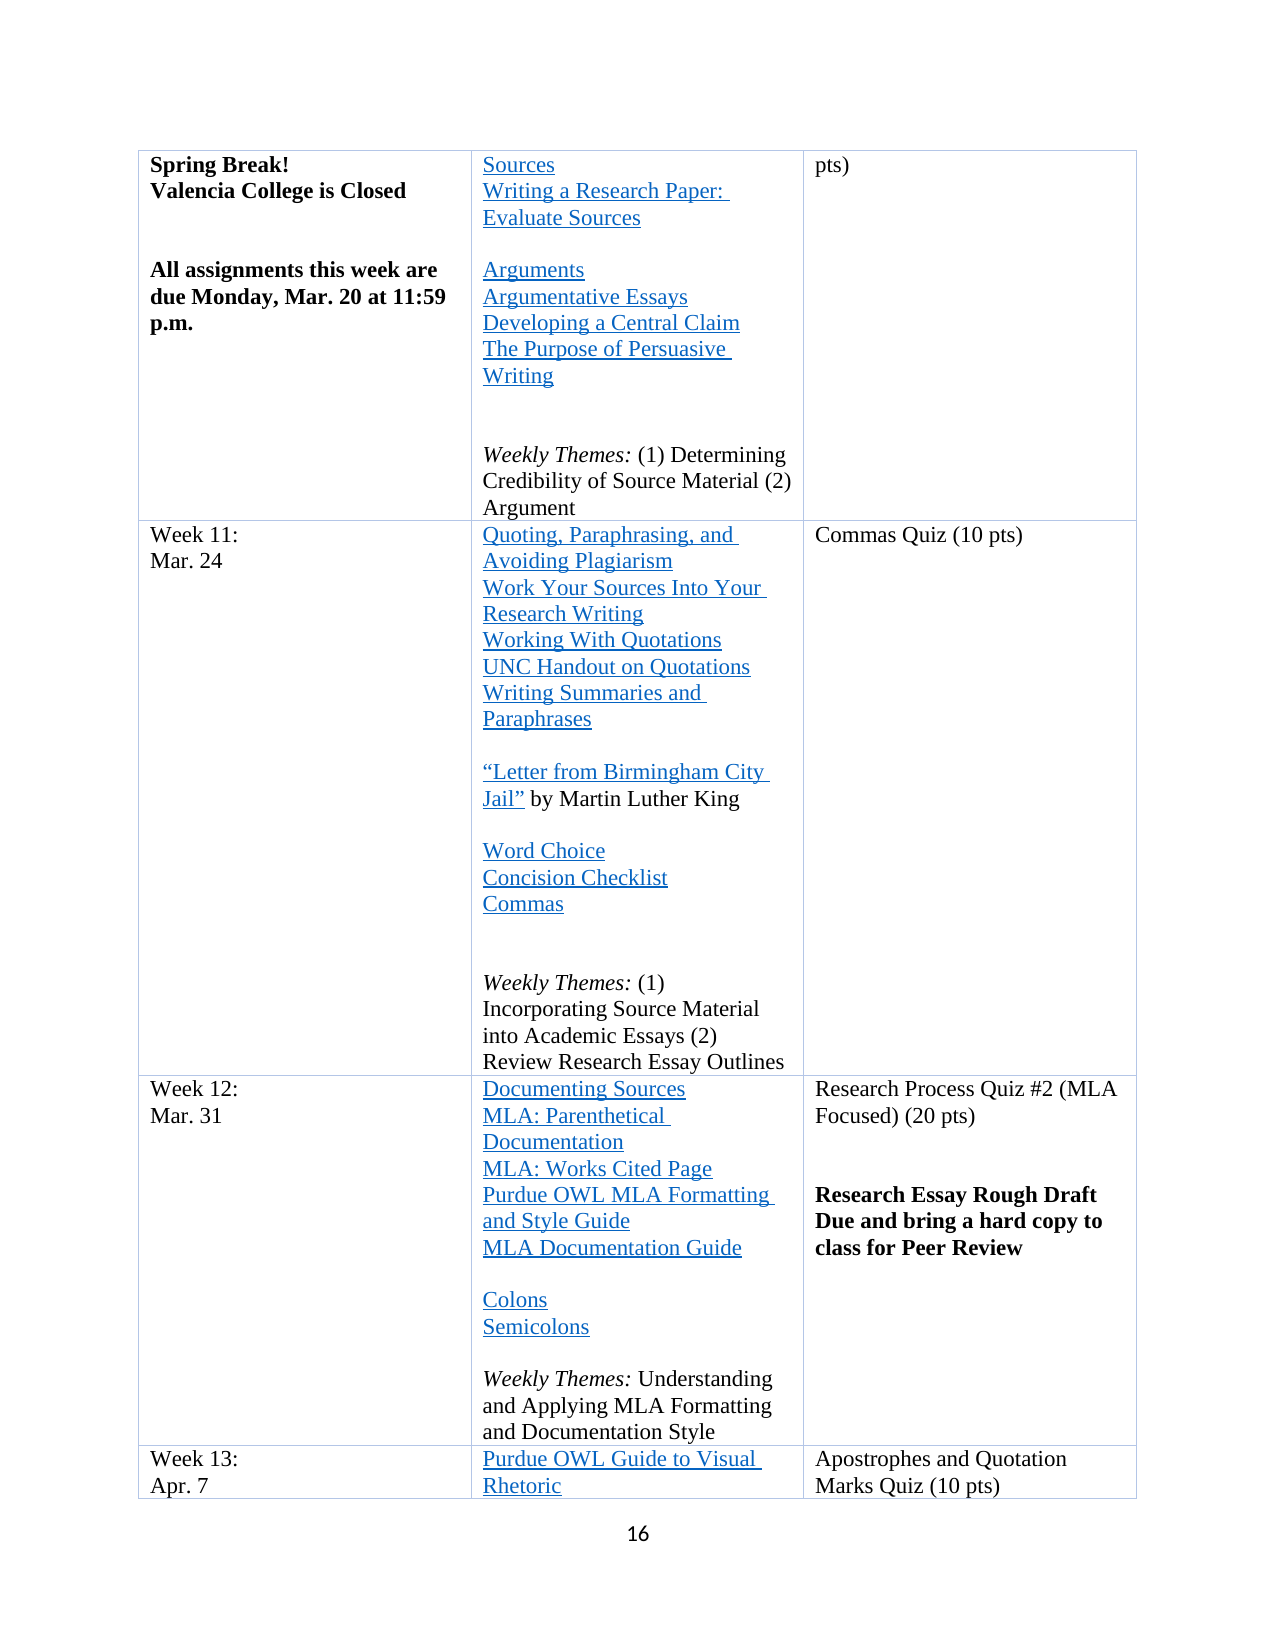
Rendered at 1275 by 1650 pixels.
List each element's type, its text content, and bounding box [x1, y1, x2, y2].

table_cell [804, 1446, 1136, 1498]
table_cell Week 13: Apr. 7 [139, 1446, 471, 1498]
table_cell Research Process Quiz #2 (MLA Focused) (20 pts) Research Essay Rough Draft Due and bring a hard copy to class for Peer Review [804, 1076, 1136, 1444]
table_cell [472, 151, 803, 520]
table_cell Documenting Sources MLA: Parenthetical Documentation MLA: Works Cited Page Purdue OWL MLA Formatting and Style Guide MLA Documentation Guide Colons Semicolons Weekly Themes: Understanding and Applying MLA Formatting and Documentation Style [472, 1076, 803, 1444]
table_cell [139, 151, 471, 520]
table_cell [804, 151, 1136, 520]
table_cell Commas Quiz (10 pts) [804, 521, 1136, 1074]
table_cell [472, 1446, 803, 1498]
table_cell Week 11: Mar. 24 [139, 521, 471, 1074]
table_cell Week 12: Mar. 31 [139, 1076, 471, 1444]
table_cell Quoting, Paraphrasing, and Avoiding Plagiarism Work Your Sources Into Your Research Writing Working With Quotations UNC Handout on Quotations Writing Summaries and Paraphrases “Letter from Birmingham City Jail” by Martin Luther King Word Choice Concision Checklist Commas Weekly Themes: (1) Incorporating Source Material into Academic Essays (2) Review Research Essay Outlines [472, 521, 803, 1074]
